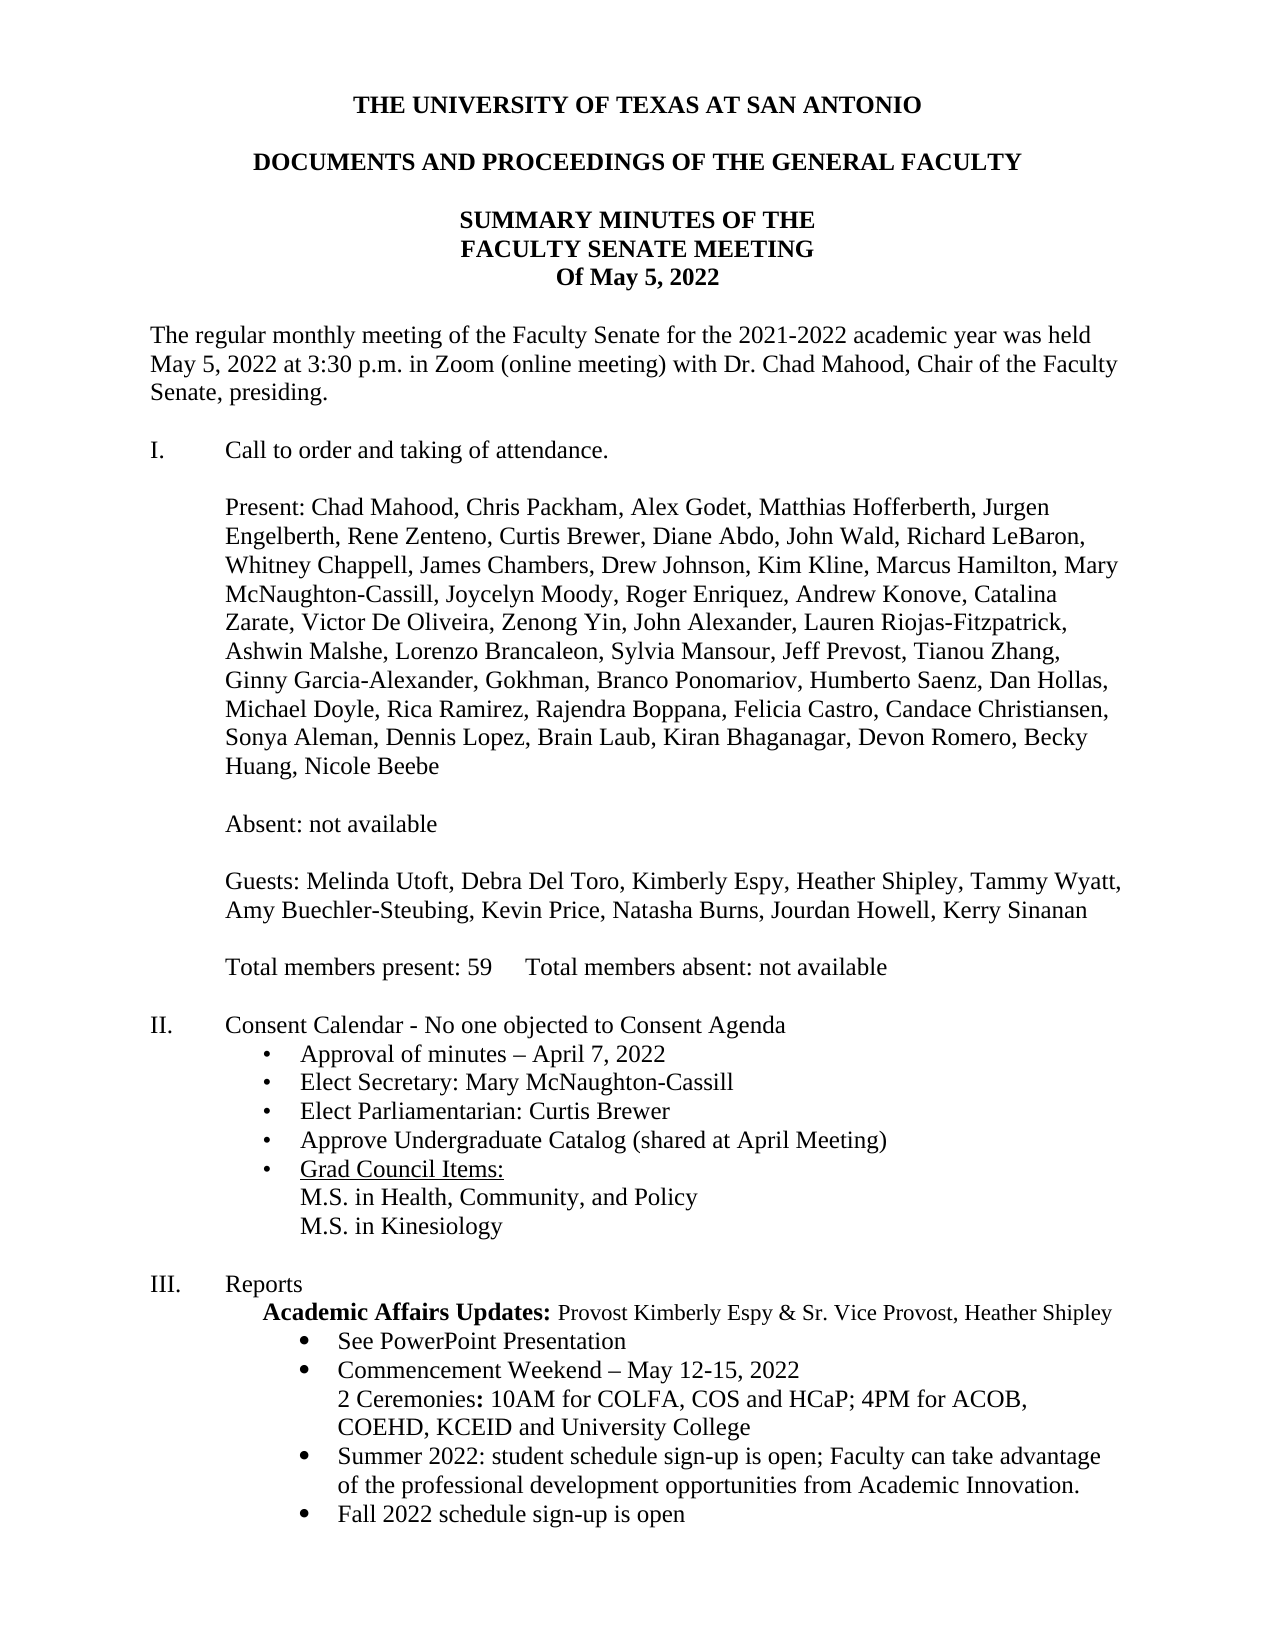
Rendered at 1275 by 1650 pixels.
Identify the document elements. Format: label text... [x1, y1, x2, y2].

list Summer 2022: student schedule sign-up is open; Faculty can take advantage of the professional development opportunities from Academic Innovation. [300, 1441, 1125, 1499]
text Present: Chad Mahood, Chris Packham, Alex Godet, Matthias Hofferberth, Jurgen Engelberth, Rene Zenteno, Curtis Brewer, Diane Abdo, John Wald, Richard LeBaron, Whitney Chappell, James Chambers, Drew Johnson, Kim Kline, Marcus Hamilton, Mary McNaughton-Cassill, Joycelyn Moody, Roger Enriquez, Andrew Konove, Catalina Zarate, Victor De Oliveira, Zenong Yin, John Alexander, Lauren Riojas-Fitzpatrick, Ashwin Malshe, Lorenzo Brancaleon, Sylvia Mansour, Jeff Prevost, Tianou Zhang, Ginny Garcia-Alexander, Gokhman, Branco Ponomariov, Humberto Saenz, Dan Hollas, Michael Doyle, Rica Ramirez, Rajendra Boppana, Felicia Castro, Candace Christiansen, Sonya Aleman, Dennis Lopez, Brain Laub, Kiran Bhaganagar, Devon Romero, Becky Huang, Nicole Beebe [225, 492, 1125, 780]
text FACULTY SENATE MEETING [150, 234, 1125, 262]
text The regular monthly meeting of the Faculty Senate for the 2021-2022 academic year was held May 5, 2022 at 3:30 p.m. in Zoom (online meeting) with Dr. Chad Mahood, Chair of the Faculty Senate, presiding. [150, 320, 1125, 406]
list Consent Calendar - No one objected to Consent Agenda [150, 1010, 1125, 1039]
list • Approval of minutes – April 7, 2022 [262, 1039, 1125, 1067]
list • Elect Parliamentarian: Curtis Brewer [262, 1096, 1125, 1125]
list • Grad Council Items: [262, 1154, 1125, 1182]
list • Approve Undergraduate Catalog (shared at April Meeting) [262, 1125, 1125, 1154]
list Fall 2022 schedule sign-up is open [300, 1499, 1125, 1527]
list Academic Affairs Updates: Provost Kimberly Espy & Sr. Vice Provost, Heather Shipley [262, 1297, 1125, 1326]
list See PowerPoint Presentation [300, 1326, 1125, 1355]
list M.S. in Kinesiology [262, 1211, 1125, 1240]
text Guests: Melinda Utoft, Debra Del Toro, Kimberly Espy, Heather Shipley, Tammy Wyatt, Amy Buechler-Steubing, Kevin Price, Natasha Burns, Jourdan Howell, Kerry Sinanan [225, 866, 1125, 924]
list Commencement Weekend – May 12-15, 2022 [300, 1355, 1125, 1384]
text SUMMARY MINUTES OF THE [150, 205, 1125, 234]
list Reports [150, 1269, 1125, 1297]
text DOCUMENTS AND PROCEEDINGS OF THE GENERAL FACULTY [150, 147, 1125, 176]
text Total members present: 59 Total members absent: not available [225, 952, 1125, 981]
list M.S. in Health, Community, and Policy [262, 1182, 1125, 1211]
list 2 Ceremonies: 10AM for COLFA, COS and HCaP; 4PM for ACOB, COEHD, KCEID and University College [337, 1384, 1125, 1441]
text Of May 5, 2022 [150, 262, 1125, 291]
text Absent: not available [225, 809, 1125, 837]
text THE UNIVERSITY OF TEXAS AT SAN ANTONIO [150, 90, 1125, 119]
list • Elect Secretary: Mary McNaughton-Cassill [262, 1067, 1125, 1096]
list Call to order and taking of attendance. [150, 435, 1125, 464]
